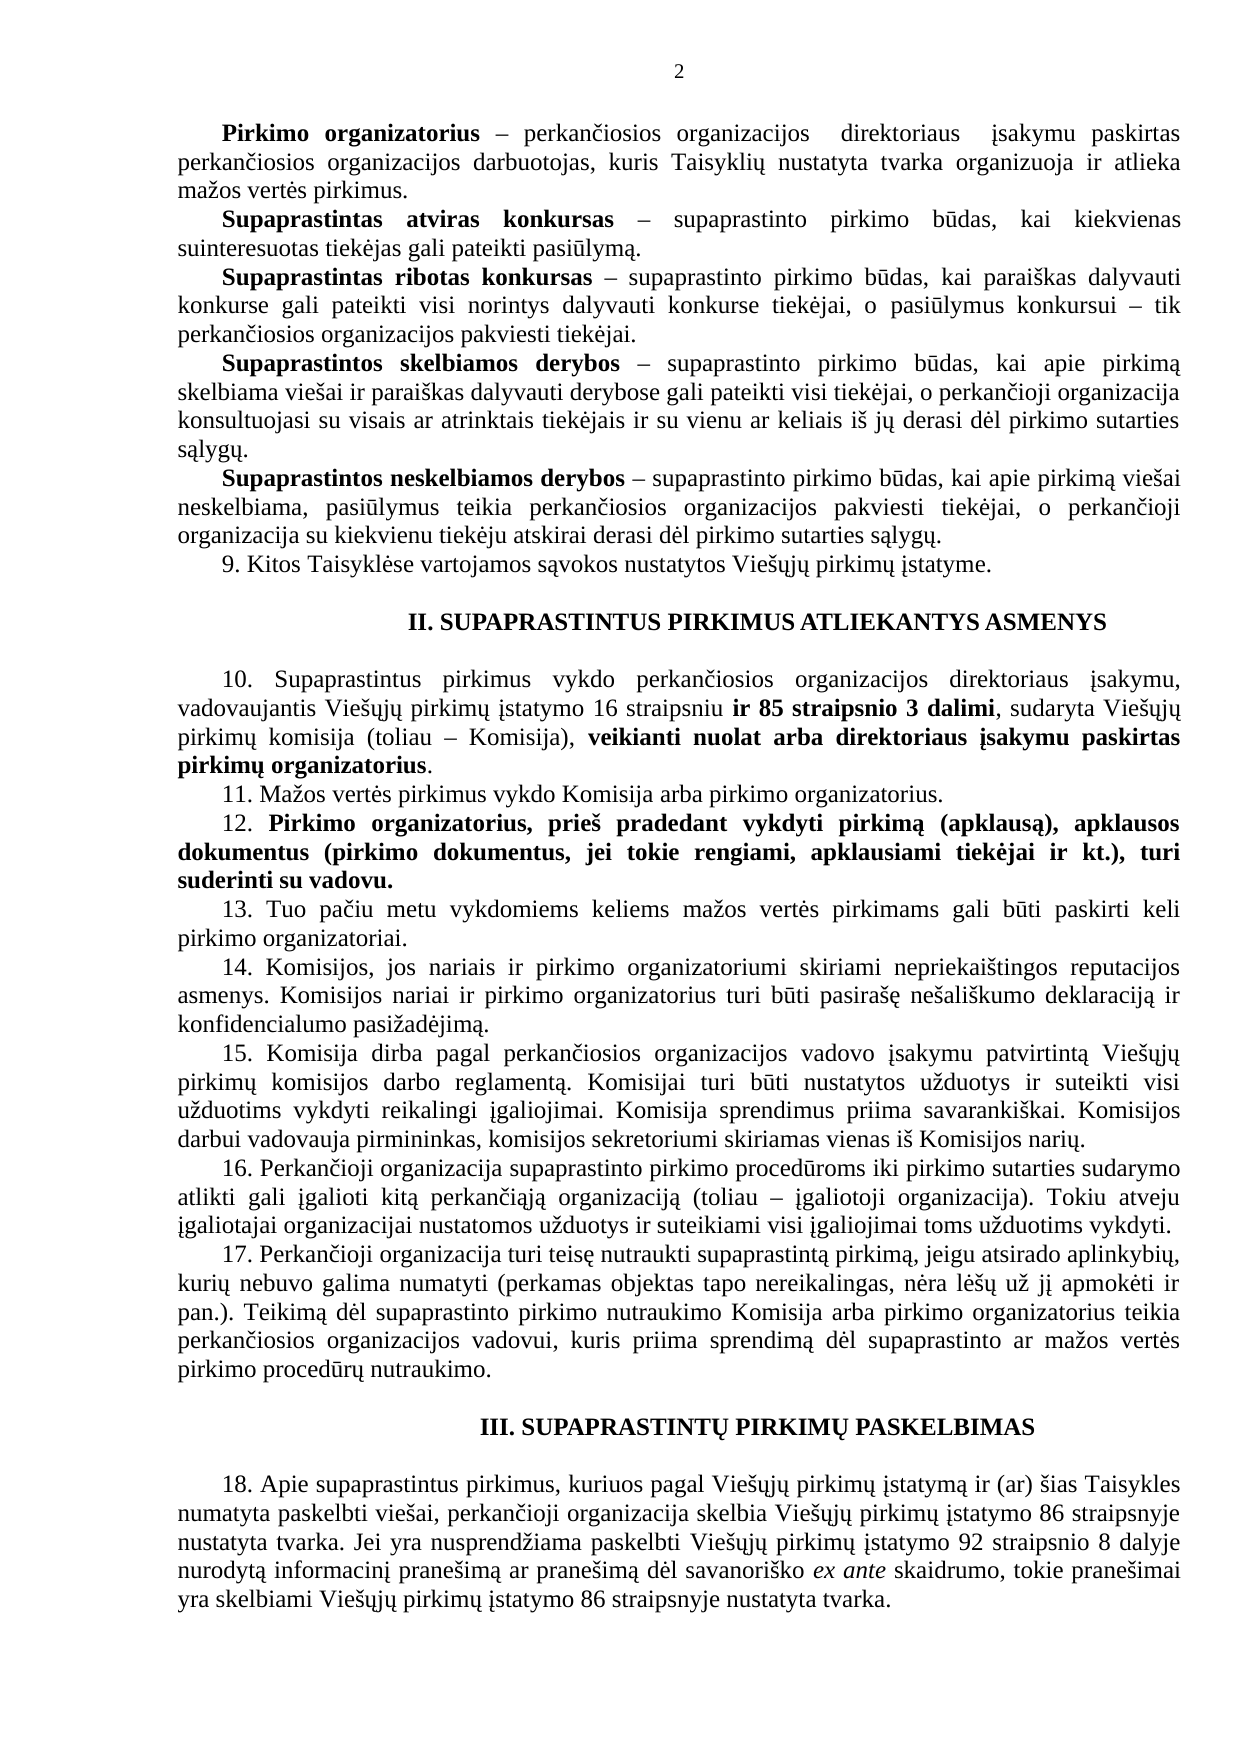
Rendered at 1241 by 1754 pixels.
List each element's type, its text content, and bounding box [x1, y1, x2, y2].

text 9. Kitos Taisyklėse vartojamos sąvokos nustatytos Viešųjų pirkimų įstatyme. [177, 549, 1181, 578]
text 12. Pirkimo organizatorius, prieš pradedant vykdyti pirkimą (apklausą), apklausos dokumentus (pirkimo dokumentus, jei tokie rengiami, apklausiami tiekėjai ir kt.), turi suderinti su vadovu. [177, 808, 1181, 894]
text Pirkimo organizatorius – perkančiosios organizacijos direktoriaus įsakymu paskirtas perkančiosios organizacijos darbuotojas, kuris Taisyklių nustatyta tvarka organizuoja ir atlieka mažos vertės pirkimus. [177, 118, 1181, 204]
text II. SUPAPRASTINTUS PIRKIMUS ATLIEKANTYS ASMENYS [290, 607, 1181, 636]
text 14. Komisijos, jos nariais ir pirkimo organizatoriumi skiriami nepriekaištingos reputacijos asmenys. Komisijos nariai ir pirkimo organizatorius turi būti pasirašę nešališkumo deklaraciją ir konfidencialumo pasižadėjimą. [177, 952, 1181, 1038]
text III. SUPAPRASTINTŲ PIRKIMŲ PASKELBIMAS [290, 1412, 1181, 1441]
text 16. Perkančioji organizacija supaprastinto pirkimo procedūroms iki pirkimo sutarties sudarymo atlikti gali įgalioti kitą perkančiąją organizaciją (toliau – įgaliotoji organizacija). Tokiu atveju įgaliotajai organizacijai nustatomos užduotys ir suteikiami visi įgaliojimai toms užduotims vykdyti. [177, 1153, 1181, 1239]
text 18. Apie supaprastintus pirkimus, kuriuos pagal Viešųjų pirkimų įstatymą ir (ar) šias Taisykles numatyta paskelbti viešai, perkančioji organizacija skelbia Viešųjų pirkimų įstatymo 86 straipsnyje nustatyta tvarka. Jei yra nusprendžiama paskelbti Viešųjų pirkimų įstatymo 92 straipsnio 8 dalyje nurodytą informacinį pranešimą ar pranešimą dėl savanoriško ex ante skaidrumo, tokie pranešimai yra skelbiami Viešųjų pirkimų įstatymo 86 straipsnyje nustatyta tvarka. [177, 1469, 1181, 1613]
text 10. Supaprastintus pirkimus vykdo perkančiosios organizacijos direktoriaus įsakymu, vadovaujantis Viešųjų pirkimų įstatymo 16 straipsniu ir 85 straipsnio 3 dalimi, sudaryta Viešųjų pirkimų komisija (toliau – Komisija), veikianti nuolat arba direktoriaus įsakymu paskirtas pirkimų organizatorius. [177, 664, 1181, 779]
text 11. Mažos vertės pirkimus vykdo Komisija arba pirkimo organizatorius. [177, 779, 1181, 808]
text Supaprastintos skelbiamos derybos – supaprastinto pirkimo būdas, kai apie pirkimą skelbiama viešai ir paraiškas dalyvauti derybose gali pateikti visi tiekėjai, o perkančioji organizacija konsultuojasi su visais ar atrinktais tiekėjais ir su vienu ar keliais iš jų derasi dėl pirkimo sutarties sąlygų. [177, 348, 1181, 463]
text Supaprastintas ribotas konkursas – supaprastinto pirkimo būdas, kai paraiškas dalyvauti konkurse gali pateikti visi norintys dalyvauti konkurse tiekėjai, o pasiūlymus konkursui – tik perkančiosios organizacijos pakviesti tiekėjai. [177, 262, 1181, 348]
text 13. Tuo pačiu metu vykdomiems keliems mažos vertės pirkimams gali būti paskirti keli pirkimo organizatoriai. [177, 894, 1181, 952]
text 17. Perkančioji organizacija turi teisę nutraukti supaprastintą pirkimą, jeigu atsirado aplinkybių, kurių nebuvo galima numatyti (perkamas objektas tapo nereikalingas, nėra lėšų už jį apmokėti ir pan.). Teikimą dėl supaprastinto pirkimo nutraukimo Komisija arba pirkimo organizatorius teikia perkančiosios organizacijos vadovui, kuris priima sprendimą dėl supaprastinto ar mažos vertės pirkimo procedūrų nutraukimo. [177, 1239, 1181, 1383]
text Supaprastintos neskelbiamos derybos – supaprastinto pirkimo būdas, kai apie pirkimą viešai neskelbiama, pasiūlymus teikia perkančiosios organizacijos pakviesti tiekėjai, o perkančioji organizacija su kiekvienu tiekėju atskirai derasi dėl pirkimo sutarties sąlygų. [177, 463, 1181, 549]
text 15. Komisija dirba pagal perkančiosios organizacijos vadovo įsakymu patvirtintą Viešųjų pirkimų komisijos darbo reglamentą. Komisijai turi būti nustatytos užduotys ir suteikti visi užduotims vykdyti reikalingi įgaliojimai. Komisija sprendimus priima savarankiškai. Komisijos darbui vadovauja pirmininkas, komisijos sekretoriumi skiriamas vienas iš Komisijos narių. [177, 1038, 1181, 1153]
text Supaprastintas atviras konkursas – supaprastinto pirkimo būdas, kai kiekvienas suinteresuotas tiekėjas gali pateikti pasiūlymą. [177, 204, 1181, 262]
